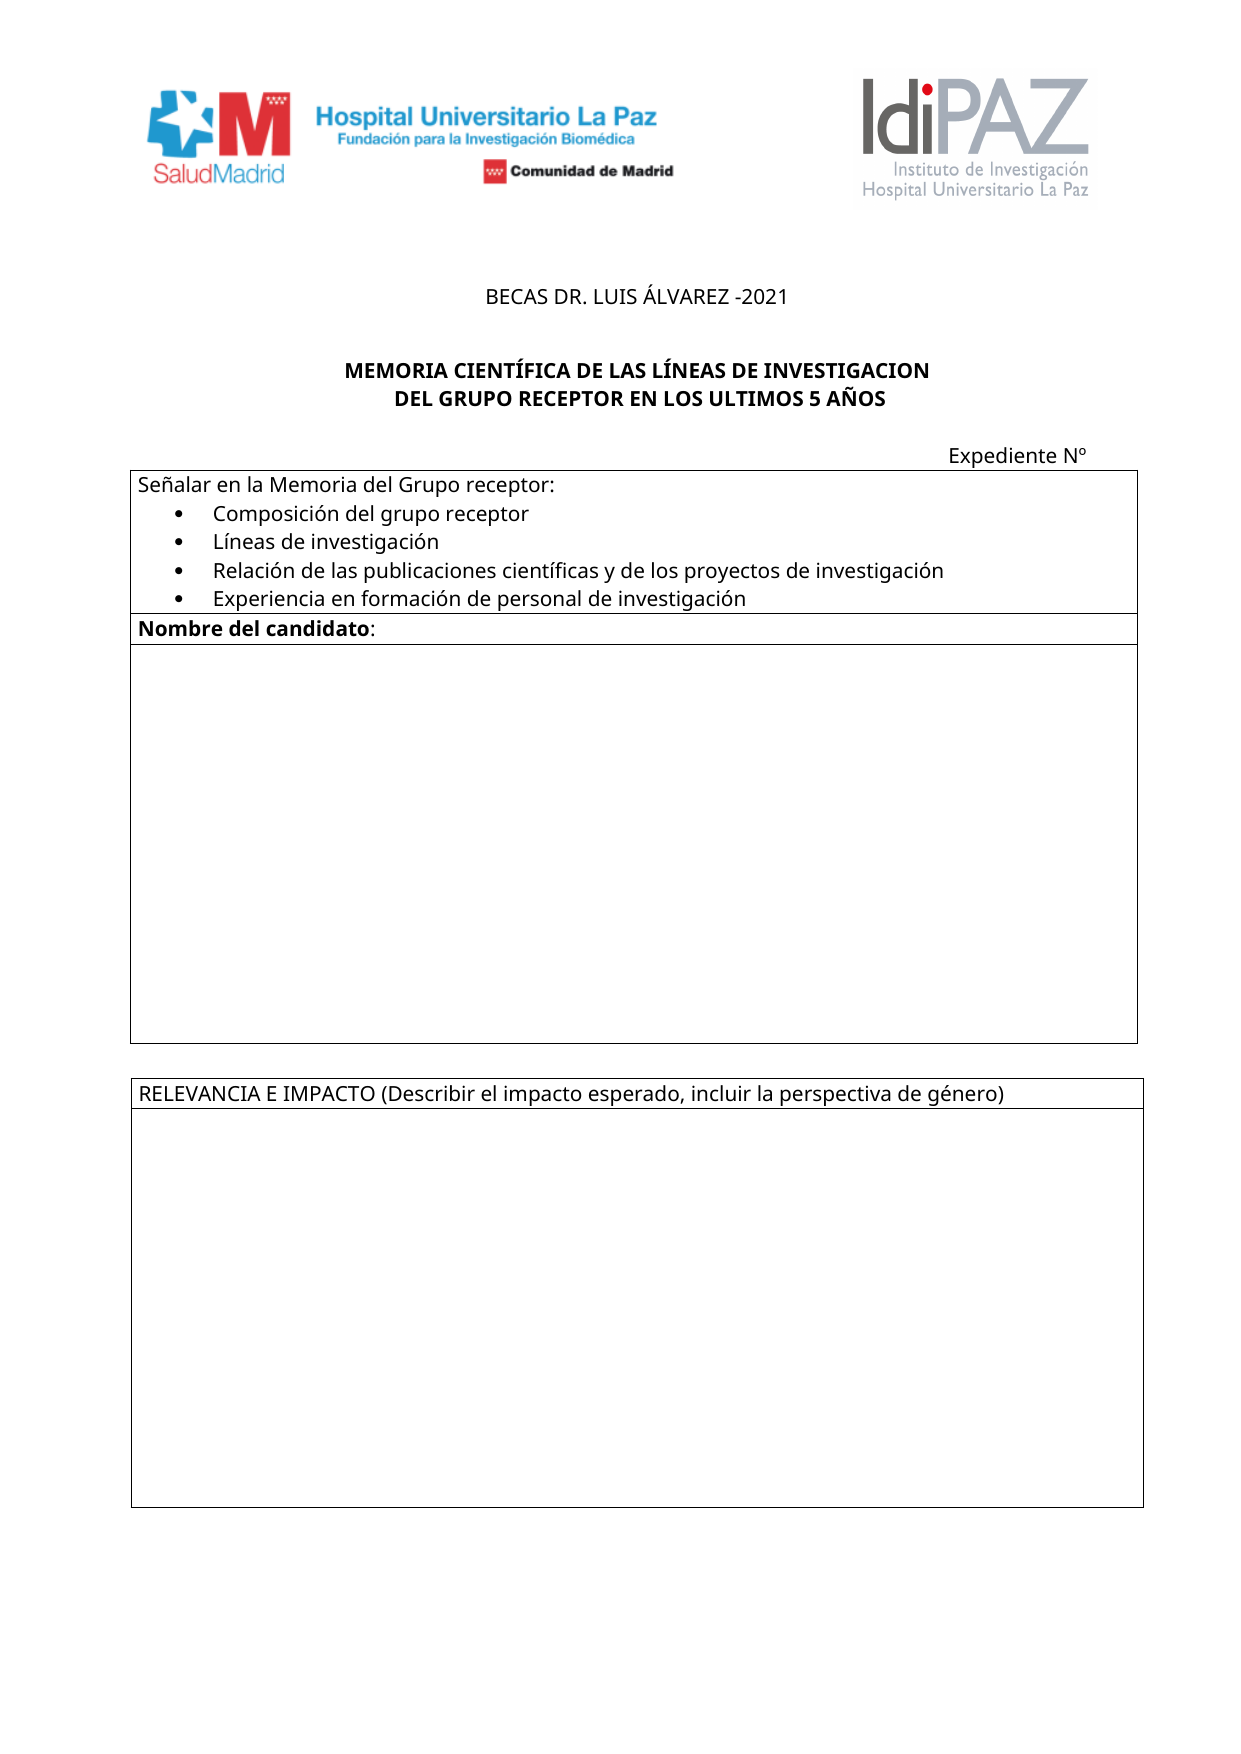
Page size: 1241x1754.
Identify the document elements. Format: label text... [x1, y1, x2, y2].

text DEL GRUPO RECEPTOR EN LOS ULTIMOS 5 AÑOS [84, 384, 1191, 413]
table_cell [132, 1109, 1143, 1507]
picture [129, 57, 737, 225]
text BECAS DR. LUIS ÁLVAREZ -2021 [84, 282, 1191, 310]
table_cell [131, 645, 1137, 1043]
table_cell Nombre del candidato: [131, 614, 1137, 644]
picture [853, 68, 1098, 210]
text Expediente Nº [130, 441, 1122, 469]
text MEMORIA CIENTÍFICA DE LAS LÍNEAS DE INVESTIGACION [84, 356, 1191, 384]
table_header RELEVANCIA E IMPACTO (Describir el impacto esperado, incluir la perspectiva de género) [132, 1079, 1143, 1107]
table_header Señalar en la Memoria del Grupo receptor: Composición del grupo receptor Líneas de investigación Relación de las publicaciones científicas y de los proyectos de investigación Experiencia en formación de personal de investigación [131, 471, 1137, 613]
